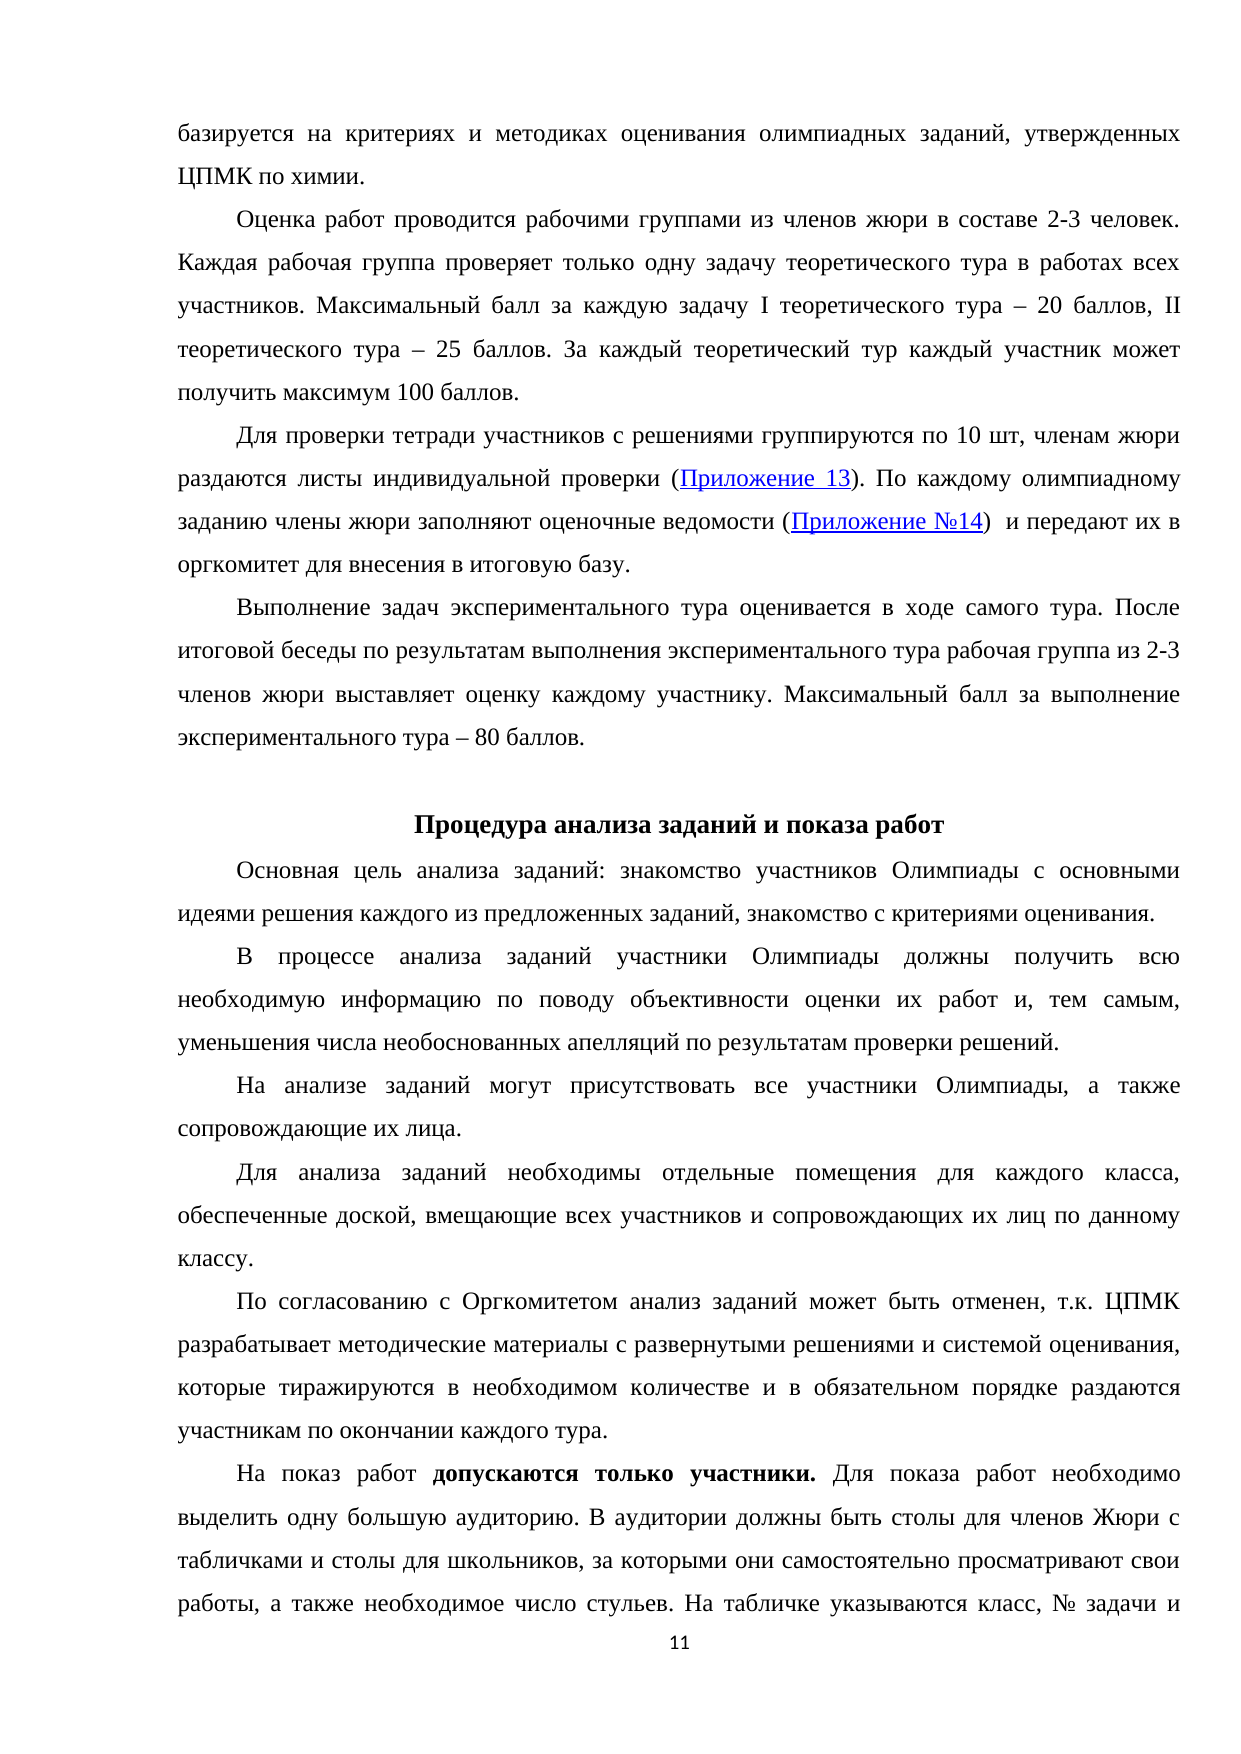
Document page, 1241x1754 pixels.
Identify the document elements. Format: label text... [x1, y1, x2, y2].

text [177, 118, 1181, 190]
text По согласованию с Оргкомитетом анализ заданий может быть отменен, т.к. ЦПМК разрабатывает методические материалы с развернутыми решениями и системой оценивания, которые тиражируются в необходимом количестве и в обязательном порядке раздаются участникам по окончании каждого тура. [177, 1286, 1181, 1444]
text Выполнение задач экспериментального тура оценивается в ходе самого тура. После итоговой беседы по результатам выполнения экспериментального тура рабочая группа из 2-3 членов жюри выставляет оценку каждому участнику. Максимальный балл за выполнение экспериментального тура – 80 баллов. [177, 592, 1181, 751]
text Оценка работ проводится рабочими группами из членов жюри в составе 2-3 человек. Каждая рабочая группа проверяет только одну задачу теоретического тура в работах всех участников. Максимальный балл за каждую задачу I теоретического тура – 20 баллов, II теоретического тура – 25 баллов. За каждый теоретический тур каждый участник может получить максимум 100 баллов. [177, 204, 1181, 406]
text В процессе анализа заданий участники Олимпиады должны получить всю необходимую информацию по поводу объективности оценки их работ и, тем самым, уменьшения числа необоснованных апелляций по результатам проверки решений. [177, 941, 1181, 1056]
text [177, 1458, 1181, 1617]
text Основная цель анализа заданий: знакомство участников Олимпиады с основными идеями решения каждого из предложенных заданий, знакомство с критериями оценивания. [177, 855, 1181, 927]
text На анализе заданий могут присутствовать все участники Олимпиады, а также сопровождающие их лица. [177, 1070, 1181, 1142]
text Для анализа заданий необходимы отдельные помещения для каждого класса, обеспеченные доской, вмещающие всех участников и сопровождающих их лиц по данному классу. [177, 1157, 1181, 1272]
text Для проверки тетради участников с решениями группируются по 10 шт, членам жюри раздаются листы индивидуальной проверки (Приложение 13). По каждому олимпиадному заданию члены жюри заполняют оценочные ведомости (Приложение №14) и передают их в оргкомитет для внесения в итоговую базу. [177, 420, 1181, 578]
subtitle Процедура анализа заданий и показа работ [177, 808, 1181, 839]
